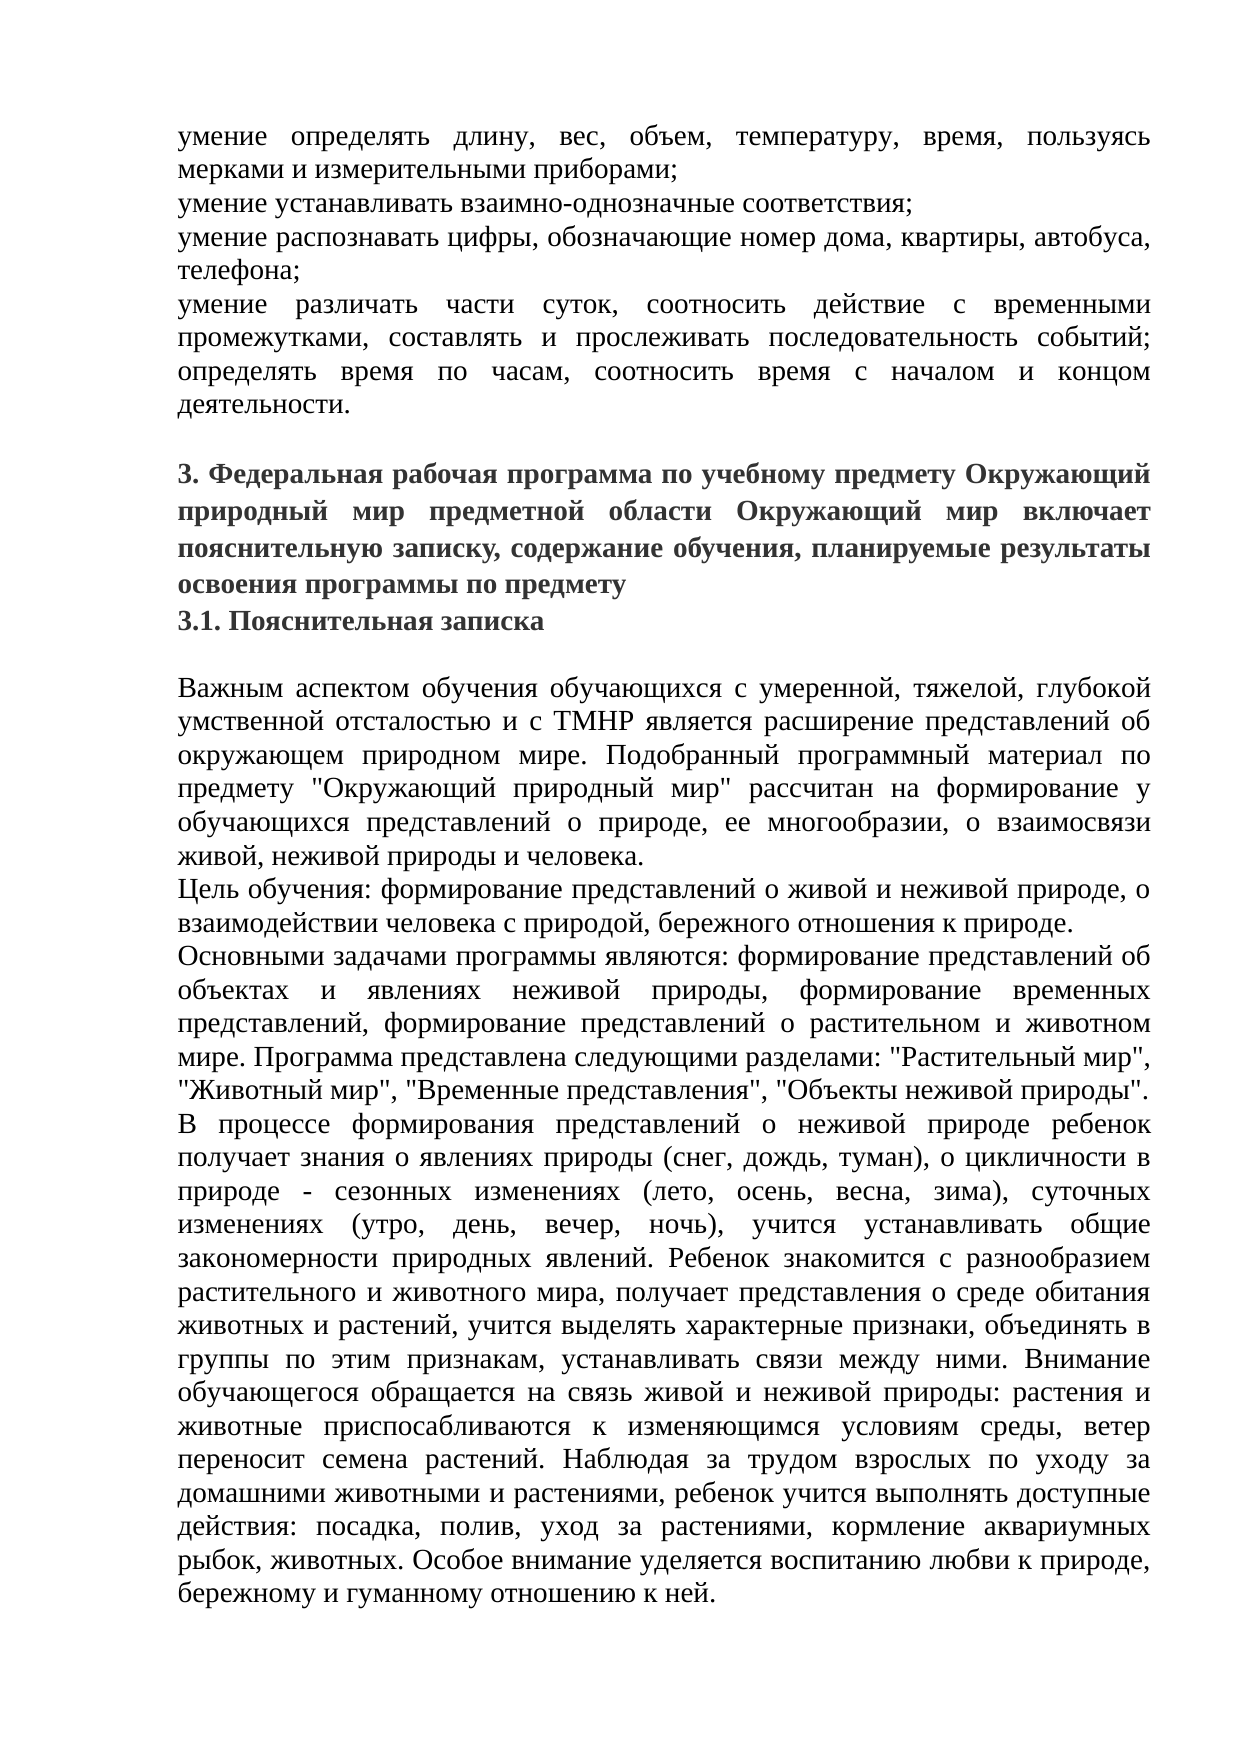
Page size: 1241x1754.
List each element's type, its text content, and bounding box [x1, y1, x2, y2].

text В процессе формирования представлений о неживой природе ребенок получает знания о явлениях природы (снег, дождь, туман), о цикличности в природе - сезонных изменениях (лето, осень, весна, зима), суточных изменениях (утро, день, вечер, ночь), учится устанавливать общие закономерности природных явлений. Ребенок знакомится с разнообразием растительного и животного мира, получает представления о среде обитания животных и растений, учится выделять характерные признаки, объединять в группы по этим признакам, устанавливать связи между ними. Внимание обучающегося обращается на связь живой и неживой природы: растения и животные приспосабливаются к изменяющимся условиям среды, ветер переносит семена растений. Наблюдая за трудом взрослых по уходу за домашними животными и растениями, ребенок учится выполнять доступные действия: посадка, полив, уход за растениями, кормление аквариумных рыбок, животных. Особое внимание уделяется воспитанию любви к природе, бережному и гуманному отношению к ней. [177, 1106, 1152, 1609]
text умение различать части суток, соотносить действие с временными промежутками, составлять и прослеживать последовательность событий; определять время по часам, соотносить время с началом и концом деятельности. [177, 286, 1152, 420]
text 3. Федеральная рабочая программа по учебному предмету Окружающий природный мир предметной области Окружающий мир включает пояснительную записку, содержание обучения, планируемые результаты освоения программы по предмету [177, 453, 1152, 600]
text Основными задачами программы являются: формирование представлений об объектах и явлениях неживой природы, формирование временных представлений, формирование представлений о растительном и животном мире. Программа представлена следующими разделами: "Растительный мир", "Животный мир", "Временные представления", "Объекты неживой природы". [177, 938, 1152, 1106]
text 3.1. Пояснительная записка [177, 600, 1152, 636]
text умение устанавливать взаимно-однозначные соответствия; [177, 185, 1152, 219]
text умение распознавать цифры, обозначающие номер дома, квартиры, автобуса, телефона; [177, 219, 1152, 286]
text умение определять длину, вес, объем, температуру, время, пользуясь мерками и измерительными приборами; [177, 118, 1152, 185]
text Важным аспектом обучения обучающихся с умеренной, тяжелой, глубокой умственной отсталостью и с ТМНР является расширение представлений об окружающем природном мире. Подобранный программный материал по предмету "Окружающий природный мир" рассчитан на формирование у обучающихся представлений о природе, ее многообразии, о взаимосвязи живой, неживой природы и человека. [177, 670, 1152, 871]
text Цель обучения: формирование представлений о живой и неживой природе, о взаимодействии человека с природой, бережного отношения к природе. [177, 871, 1152, 938]
